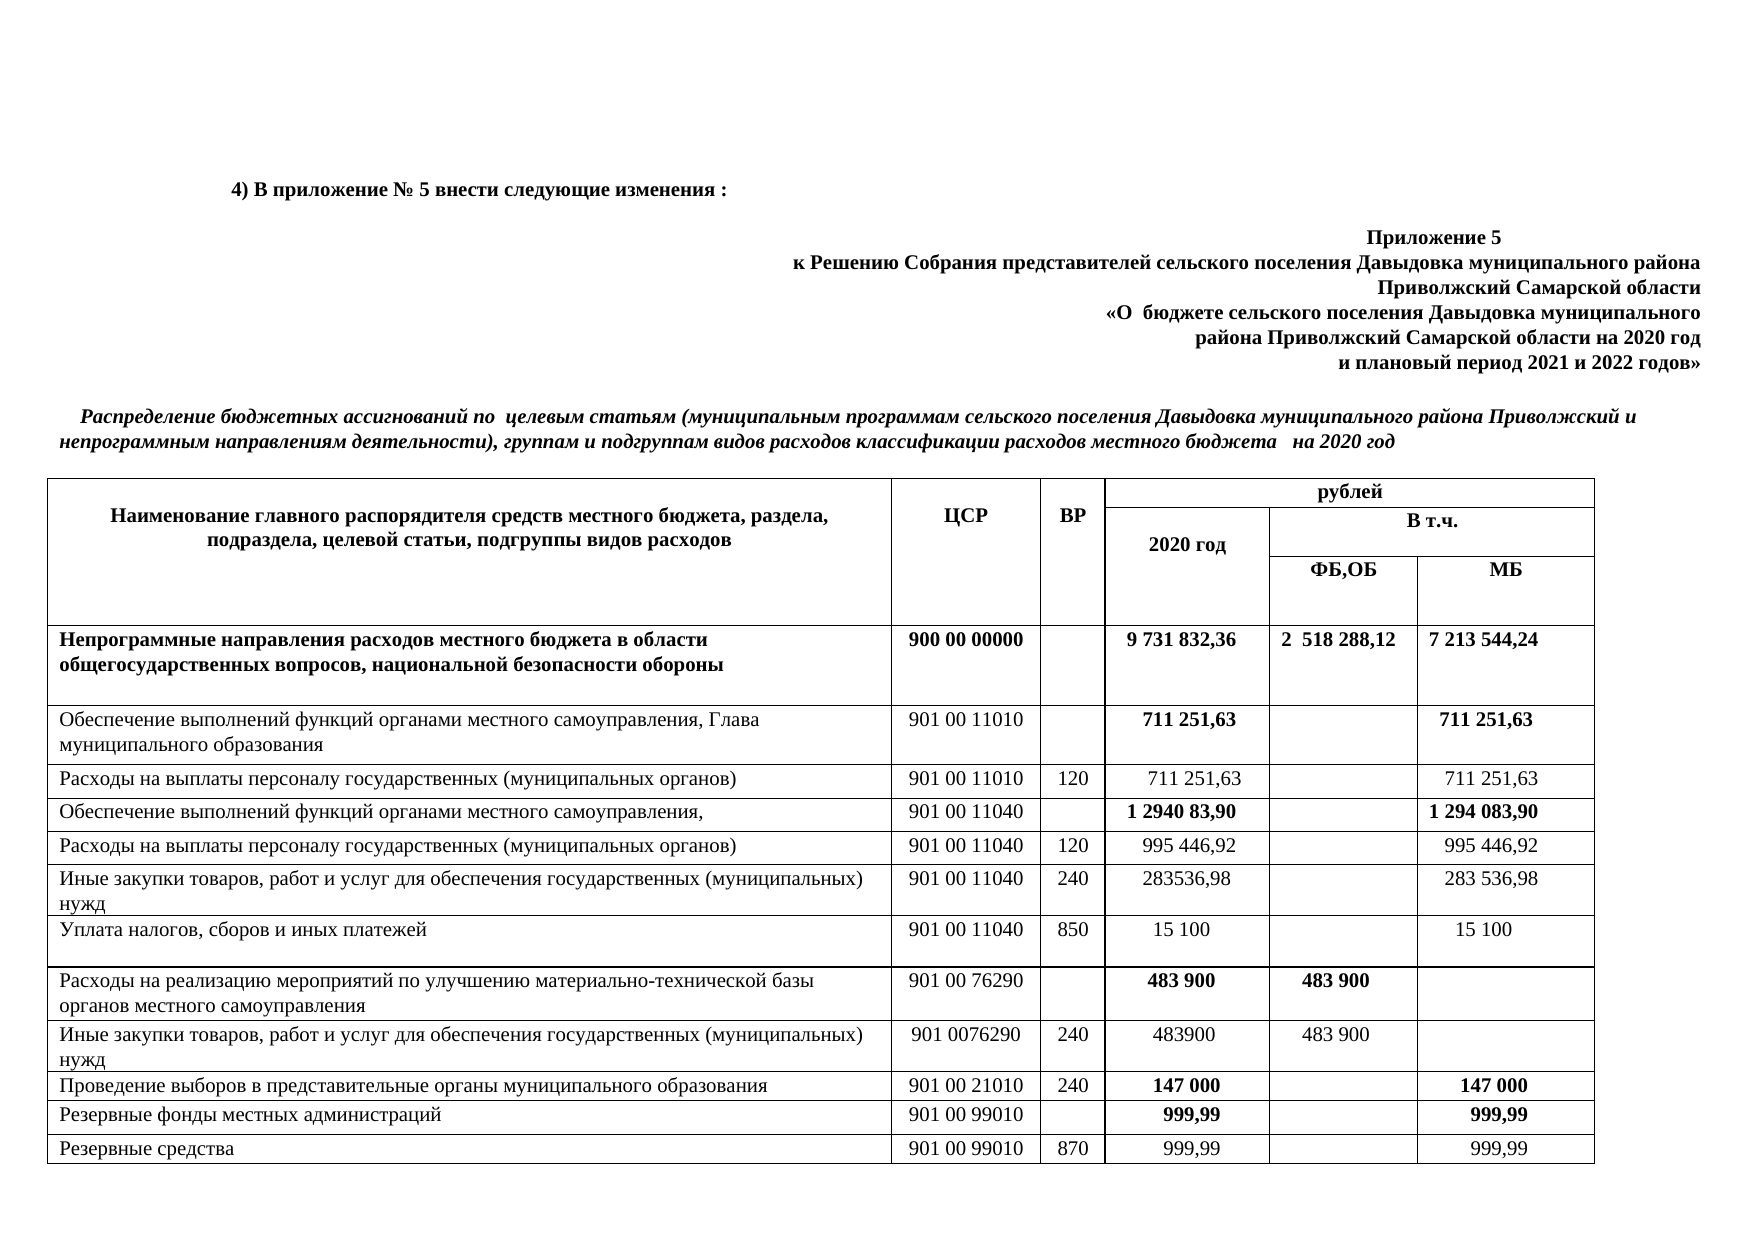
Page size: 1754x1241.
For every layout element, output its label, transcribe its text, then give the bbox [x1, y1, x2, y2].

table_cell [1041, 968, 1104, 1019]
table_cell 901 00 99010 [892, 1135, 1040, 1163]
table_cell Иные закупки товаров, работ и услуг для обеспечения государственных (муниципальных) нужд [48, 1021, 891, 1071]
table_cell 711 251,63 [1418, 706, 1594, 764]
table_cell 283536,98 [1106, 865, 1269, 915]
table_cell 900 00 00000 [892, 626, 1040, 705]
table_cell 901 00 99010 [892, 1101, 1040, 1134]
table_cell [1041, 1101, 1104, 1134]
table_cell 999,99 [1418, 1101, 1594, 1134]
text Распределение бюджетных ассигнований по целевым статьям (муниципальным программам сельского поселения Давыдовка муниципального района Приволжский и непрограммным направлениям деятельности), группам и подгруппам видов расходов классификации расходов местного бюджета на 2020 год [59, 403, 1701, 453]
table_cell 240 [1041, 1021, 1104, 1071]
table_cell 240 [1041, 1072, 1104, 1100]
table_cell [1041, 626, 1104, 705]
text и плановый период 2021 и 2022 годов» [59, 349, 1701, 374]
table_cell Обеспечение выполнений функций органами местного самоуправления, [48, 799, 891, 831]
table_cell 147 000 [1106, 1072, 1269, 1100]
text района Приволжский Самарской области на 2020 год [59, 324, 1701, 349]
table_cell 15 100 [1418, 916, 1594, 966]
table_header рублей [1106, 479, 1594, 507]
table_cell Иные закупки товаров, работ и услуг для обеспечения государственных (муниципальных) нужд [48, 865, 891, 915]
table_cell В т.ч. [1270, 508, 1594, 556]
table_cell [1270, 706, 1417, 764]
text Приволжский Самарской области [59, 274, 1701, 299]
text к Решению Собрания представителей сельского поселения Давыдовка муниципального района [59, 249, 1701, 274]
table_cell Непрограммные направления расходов местного бюджета в области общегосударственных вопросов, национальной безопасности обороны [48, 626, 891, 705]
table_cell [1418, 968, 1594, 1019]
table_cell 901 00 11010 [892, 765, 1040, 797]
table_cell [1270, 916, 1417, 966]
table_cell Проведение выборов в представительные органы муниципального образования [48, 1072, 891, 1100]
table_cell Обеспечение выполнений функций органами местного самоуправления, Глава муниципального образования [48, 706, 891, 764]
table_cell Резервные фонды местных администраций [48, 1101, 891, 1134]
table_cell 901 00 76290 [892, 968, 1040, 1019]
table_cell 901 00 21010 [892, 1072, 1040, 1100]
table_cell [1418, 1021, 1594, 1071]
table_cell Расходы на выплаты персоналу государственных (муниципальных органов) [48, 765, 891, 797]
table_cell Расходы на реализацию мероприятий по улучшению материально-технической базы органов местного самоуправления [48, 968, 891, 1019]
table_cell 283 536,98 [1418, 865, 1594, 915]
table_cell 147 000 [1418, 1072, 1594, 1100]
text Приложение 5 [59, 225, 1701, 249]
table_cell Расходы на выплаты персоналу государственных (муниципальных органов) [48, 832, 891, 864]
table_cell 999,99 [1106, 1135, 1269, 1163]
table_cell [1270, 799, 1417, 831]
table_cell [1041, 799, 1104, 831]
text «О бюджете сельского поселения Давыдовка муниципального [59, 299, 1701, 324]
table_cell 1 2940 83,90 [1106, 799, 1269, 831]
table_cell 120 [1041, 765, 1104, 797]
table_cell Резервные средства [48, 1135, 891, 1163]
table_cell 850 [1041, 916, 1104, 966]
table_cell МБ [1418, 557, 1594, 625]
table_cell 7 213 544,24 [1418, 626, 1594, 705]
table_cell [1041, 706, 1104, 764]
table_cell 901 00 11040 [892, 799, 1040, 831]
table_cell 2 518 288,12 [1270, 626, 1417, 705]
table_cell 901 00 11040 [892, 916, 1040, 966]
table_cell 120 [1041, 832, 1104, 864]
table_cell 1 294 083,90 [1418, 799, 1594, 831]
table_cell 995 446,92 [1106, 832, 1269, 864]
table_cell 483 900 [1106, 968, 1269, 1019]
table_cell ФБ,ОБ [1270, 557, 1417, 625]
table_cell Уплата налогов, сборов и иных платежей [48, 916, 891, 966]
table_cell [1270, 765, 1417, 797]
table_cell [1270, 1101, 1417, 1134]
table_cell 711 251,63 [1106, 706, 1269, 764]
table_cell 870 [1041, 1135, 1104, 1163]
text 4) В приложение № 5 внести следующие изменения : [59, 177, 1701, 201]
table_header ЦСР [892, 479, 1040, 625]
table_cell [1270, 865, 1417, 915]
table_cell 483900 [1106, 1021, 1269, 1071]
table_cell [1270, 1135, 1417, 1163]
table_cell 9 731 832,36 [1106, 626, 1269, 705]
table_cell 901 00 11040 [892, 832, 1040, 864]
table_cell [1270, 832, 1417, 864]
table_cell 995 446,92 [1418, 832, 1594, 864]
table_cell 2020 год [1106, 508, 1269, 625]
table_header Наименование главного распорядителя средств местного бюджета, раздела, подраздела, целевой статьи, подгруппы видов расходов [48, 479, 891, 625]
table_cell 999,99 [1418, 1135, 1594, 1163]
table_cell 483 900 [1270, 968, 1417, 1019]
table_header ВР [1041, 479, 1104, 625]
table_cell 999,99 [1106, 1101, 1269, 1134]
table_cell 240 [1041, 865, 1104, 915]
table_cell 901 0076290 [892, 1021, 1040, 1071]
table_cell 901 00 11010 [892, 706, 1040, 764]
table_cell 901 00 11040 [892, 865, 1040, 915]
table_cell 711 251,63 [1106, 765, 1269, 797]
table_cell [1270, 1072, 1417, 1100]
table_cell 15 100 [1106, 916, 1269, 966]
table_cell 483 900 [1270, 1021, 1417, 1071]
table_cell 711 251,63 [1418, 765, 1594, 797]
